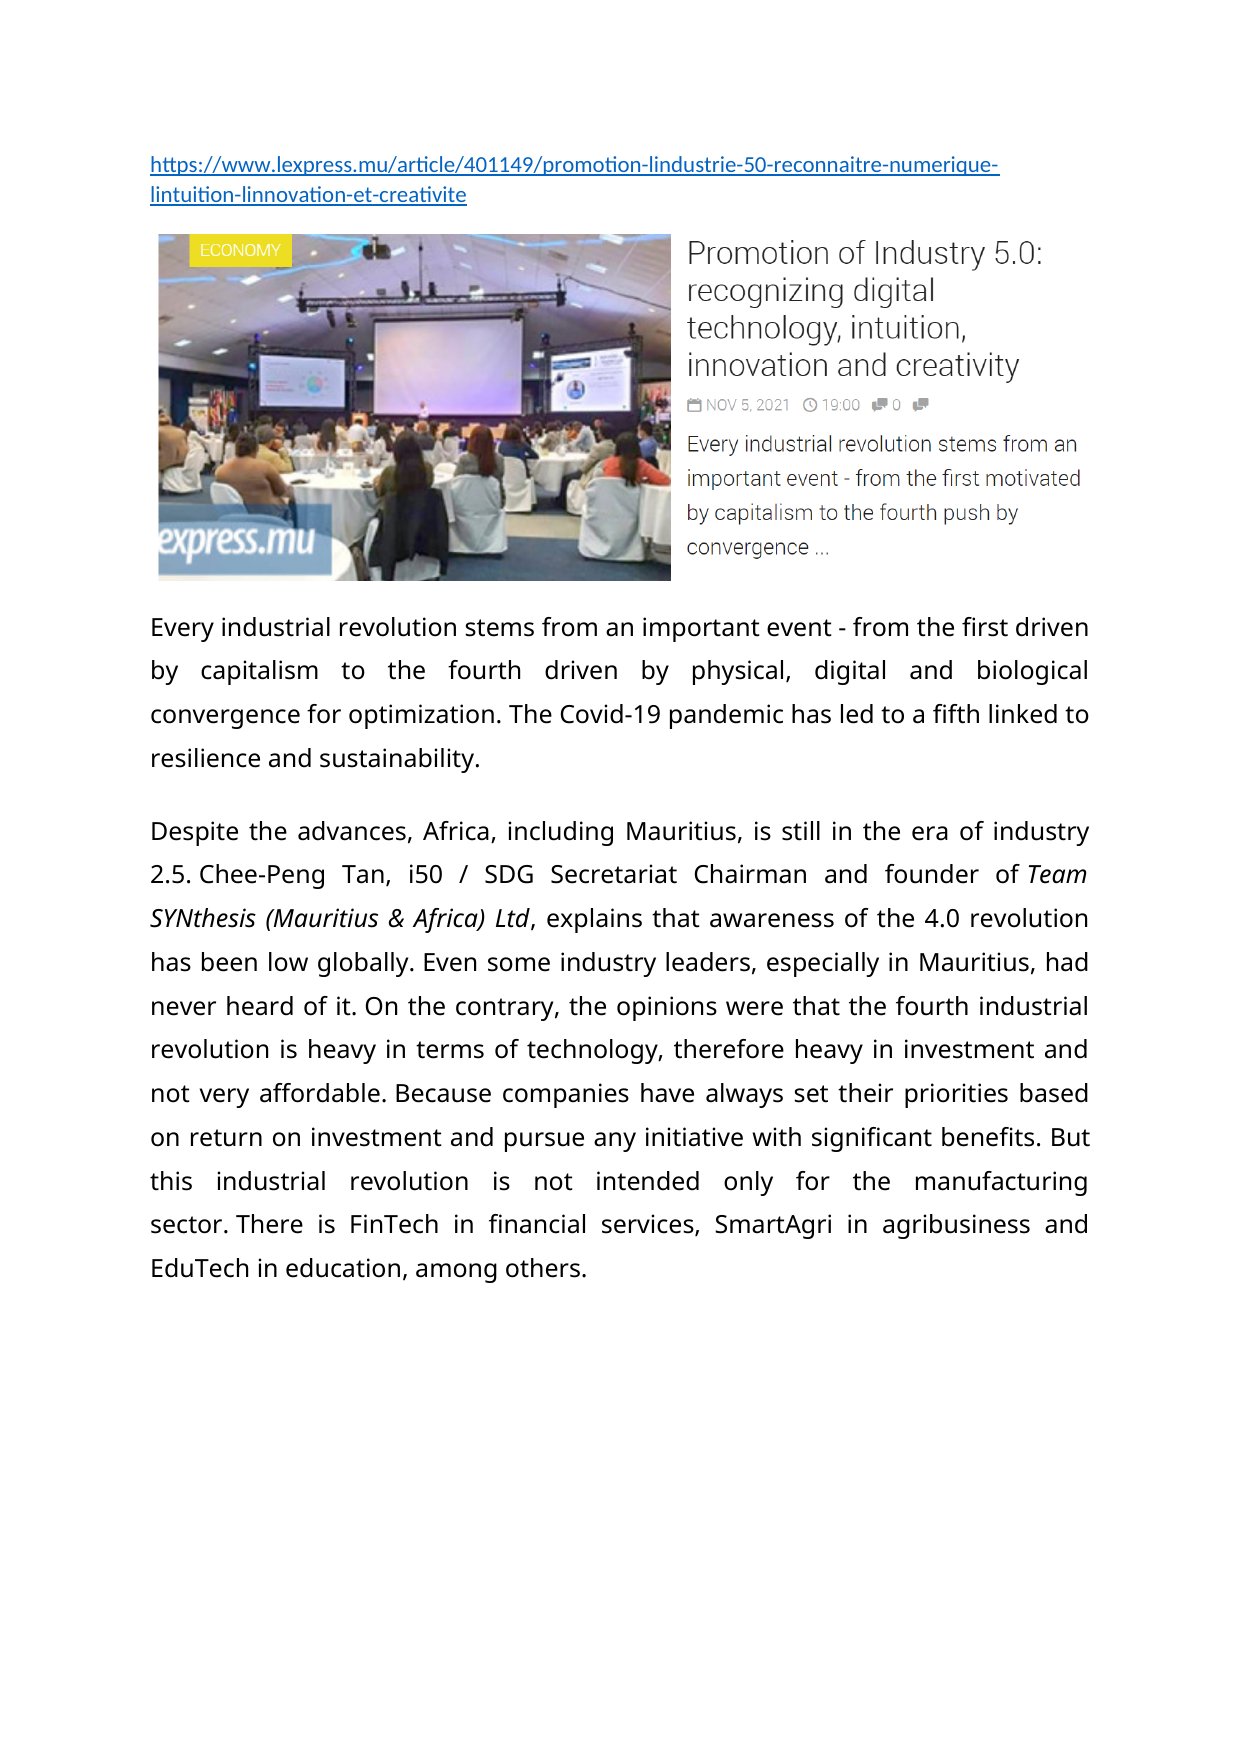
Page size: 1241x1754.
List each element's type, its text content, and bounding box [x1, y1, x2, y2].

text Despite the advances, Africa, including Mauritius, is still in the era of industry 2.5. Chee-Peng Tan, i50 / SDG Secretariat Chairman and founder of Team SYNthesis (Mauritius & Africa) Ltd, explains that awareness of the 4.0 revolution has been low globally. Even some industry leaders, especially in Mauritius, had never heard of it. On the contrary, the opinions were that the fourth industrial revolution is heavy in terms of technology, therefore heavy in investment and not very affordable. Because companies have always set their priorities based on return on investment and pursue any initiative with significant benefits. But this industrial revolution is not intended only for the manufacturing sector. There is FinTech in financial services, SmartAgri in agribusiness and EduTech in education, among others. [150, 804, 1090, 1285]
picture [150, 227, 1091, 581]
text Every industrial revolution stems from an important event - from the first driven by capitalism to the fourth driven by physical, digital and biological convergence for optimization. The Covid-19 pandemic has led to a fifth linked to resilience and sustainability. [150, 599, 1090, 774]
text https://www.lexpress.mu/article/401149/promotion-lindustrie-50-reconnaitre-numerique-lintuition-linnovation-et-creativite [150, 150, 1090, 208]
